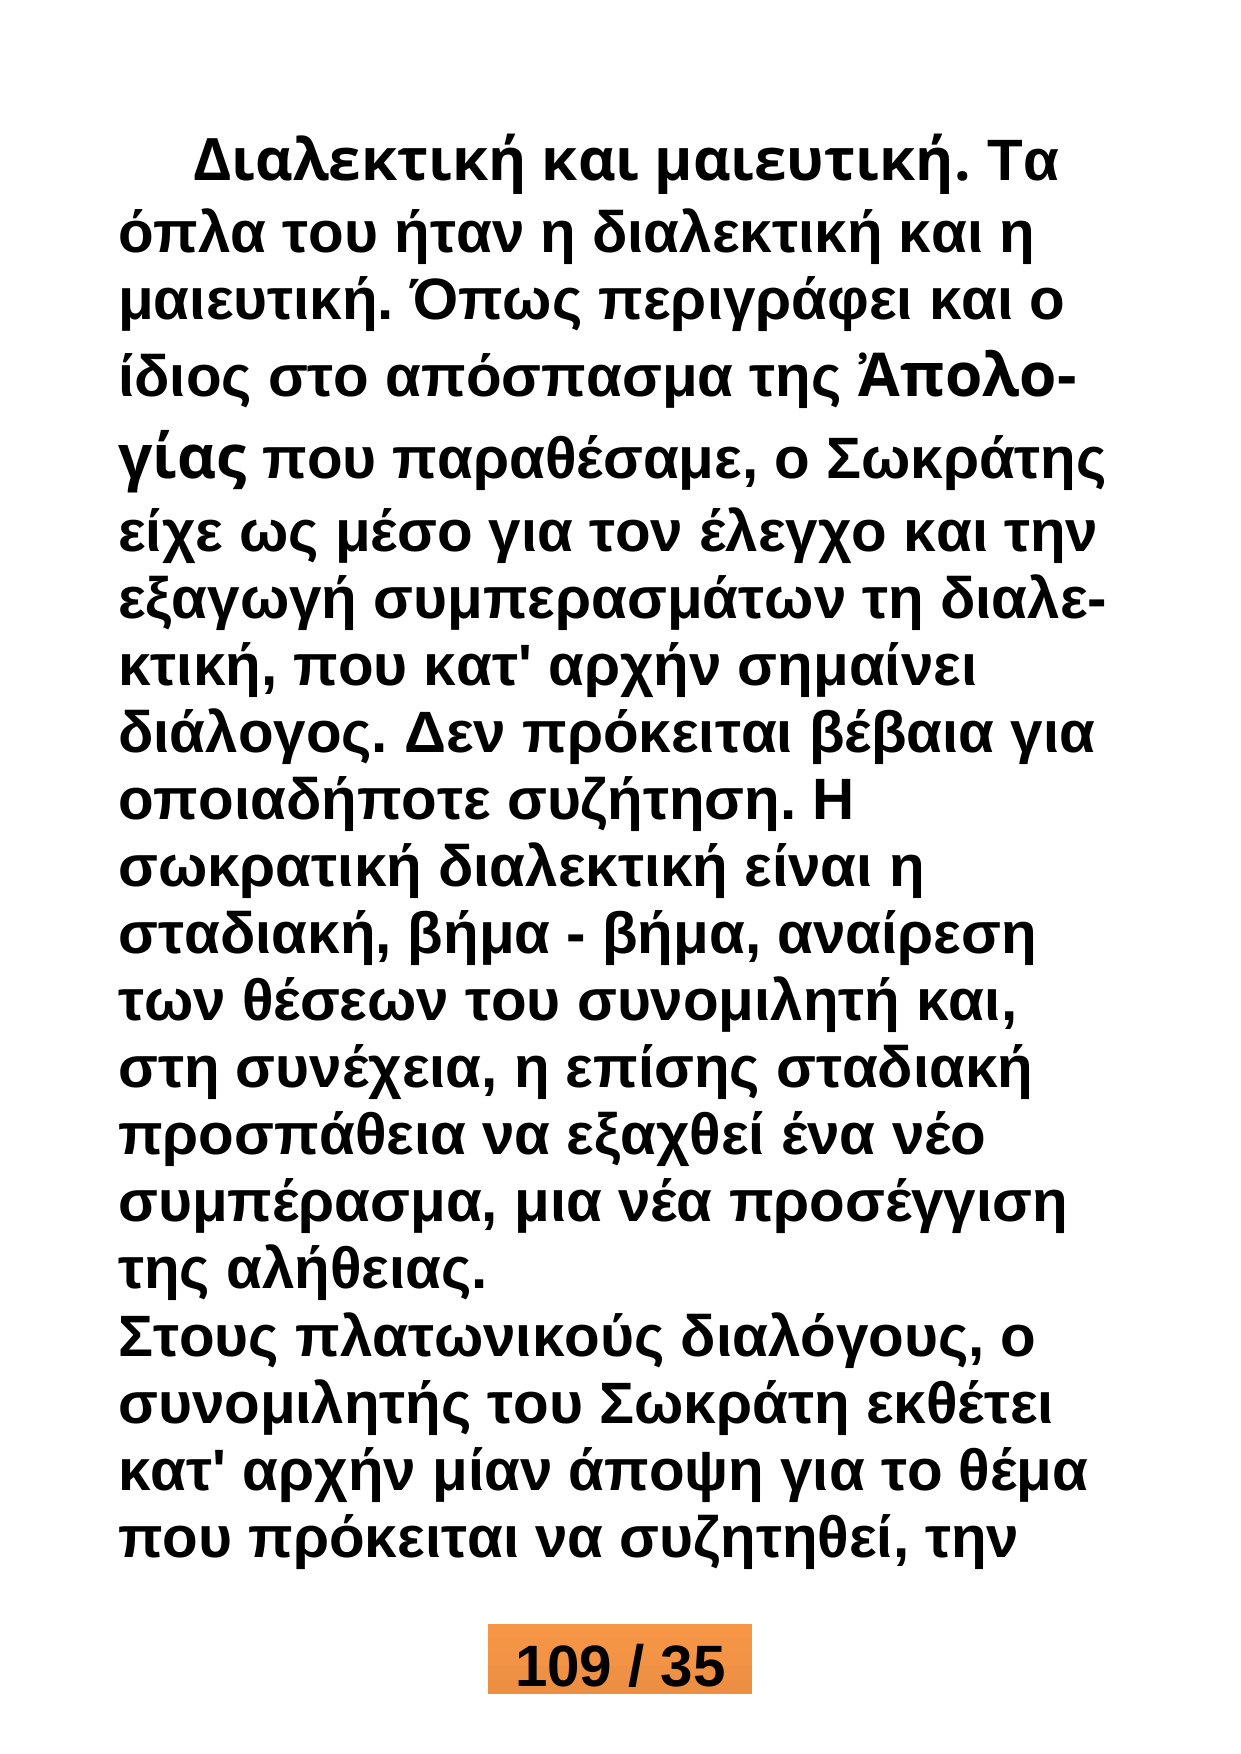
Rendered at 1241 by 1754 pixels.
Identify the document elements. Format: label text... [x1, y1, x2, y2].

text εξαγωγή συμπερασμάτων τη διαλε- κτική, που κατ' αρχήν σημαίνει διάλογος. Δεν πρόκειται βέβαια για οποιαδήποτε συζήτηση. Η σωκρατική διαλεκτική είναι η σταδιακή, βήμα - βήμα, αναίρεση των θέσεων του συνομιλητή και, στη συνέχεια, η επίσης σταδιακή προσπάθεια να εξαχθεί ένα νέο συμπέρασμα, μια νέα προσέγγιση της αλήθειας. [118, 563, 1122, 1301]
text Διαλεκτική και μαιευτική. Τα όπλα του ήταν η διαλεκτική και η μαιευτική. Όπως περιγράφει και ο ίδιος στο απόσπασμα της Ἀπολο- γίας που παραθέσαμε, ο Σωκράτης είχε ως μέσο για τον έλεγχο και την [118, 118, 1122, 563]
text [118, 1301, 1122, 1570]
